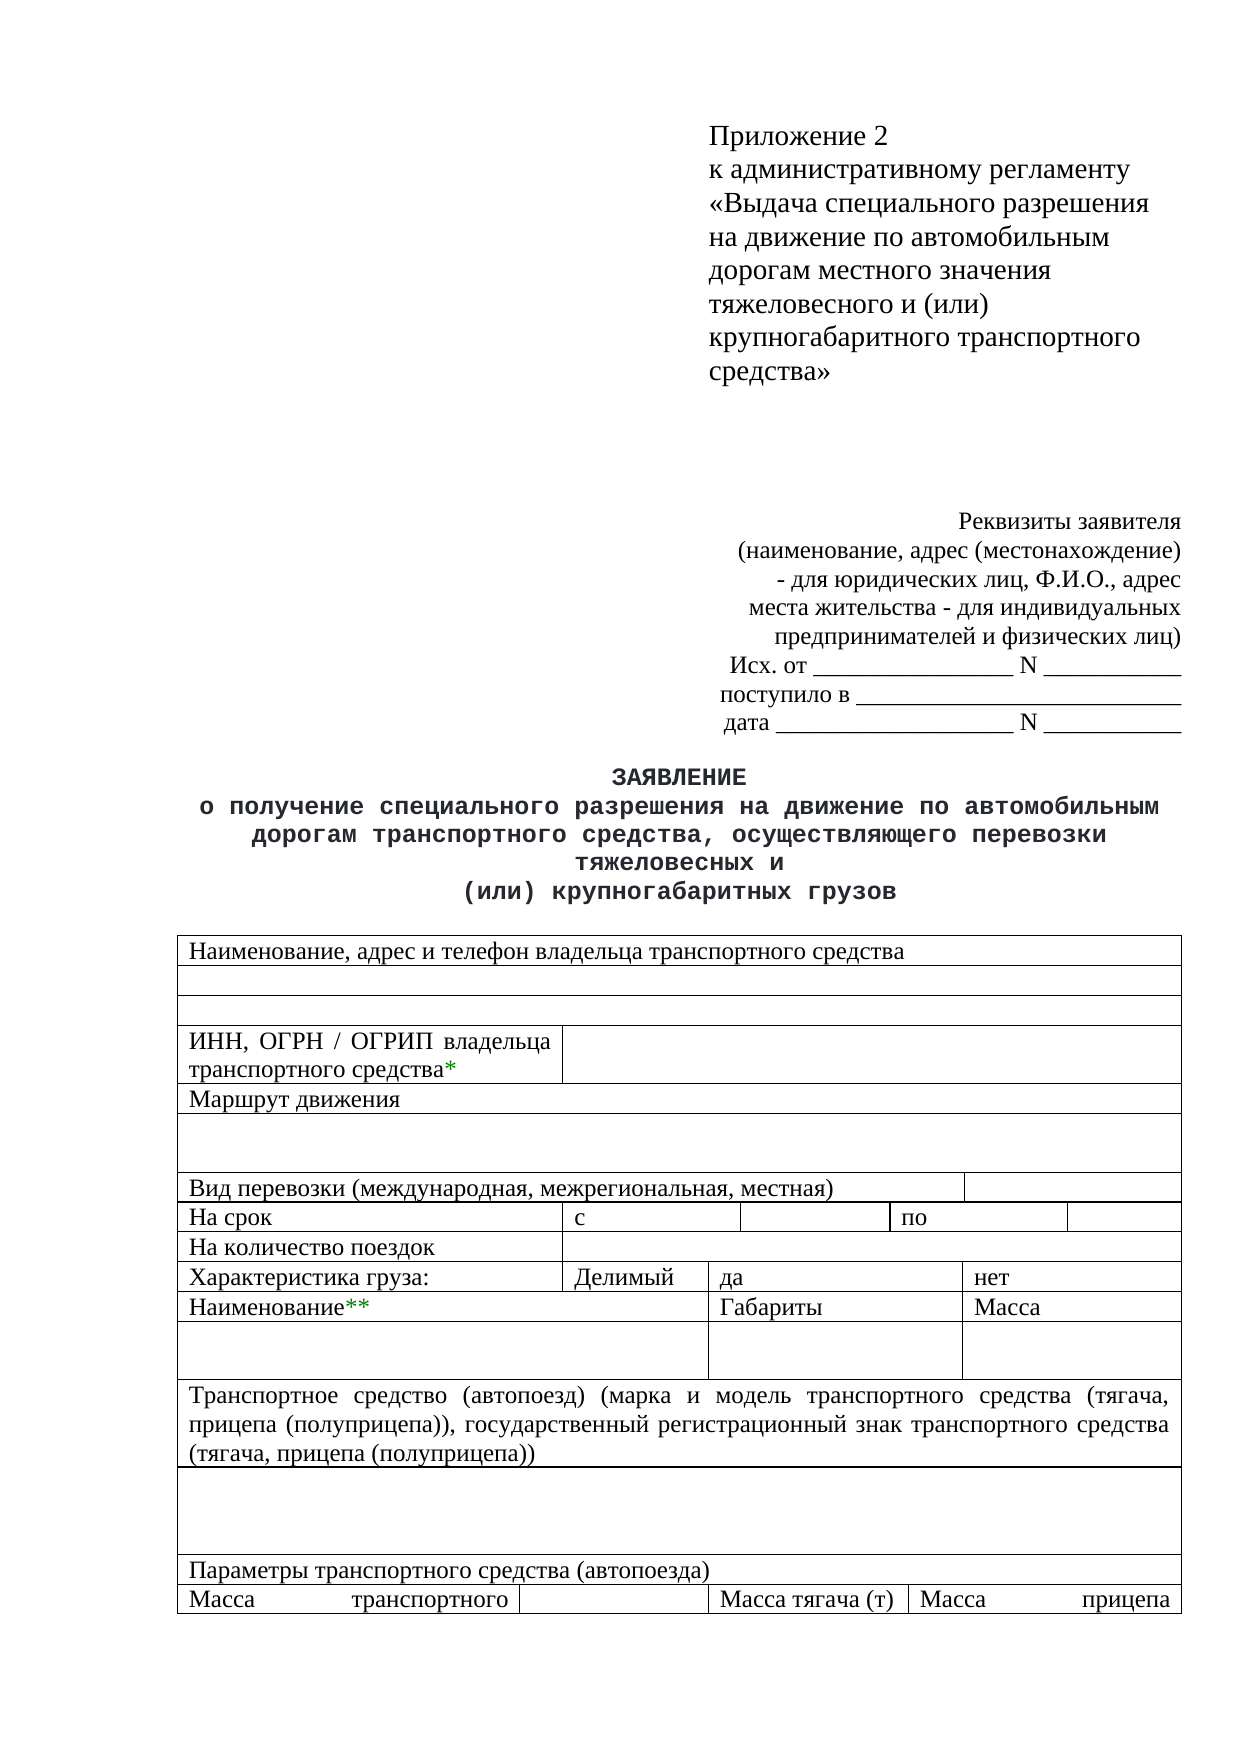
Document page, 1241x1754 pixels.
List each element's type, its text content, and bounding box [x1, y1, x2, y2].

table_cell [709, 1322, 962, 1379]
text дата ___________________ N ___________ [177, 707, 1181, 736]
table_cell [563, 1026, 1181, 1083]
table_cell [178, 1114, 1181, 1172]
table_cell Характеристика груза: [178, 1262, 562, 1291]
table_cell Наименование** [178, 1292, 708, 1321]
table_cell [178, 1322, 708, 1379]
text Исх. от ________________ N ___________ [177, 650, 1181, 679]
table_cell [178, 1585, 519, 1613]
table_cell На количество поездок [178, 1232, 562, 1261]
table_cell [178, 996, 1181, 1025]
table_cell [520, 1585, 708, 1613]
table_cell Делимый [563, 1262, 708, 1291]
table_cell по [891, 1203, 1067, 1231]
text ЗАЯВЛЕНИЕ [177, 765, 1181, 793]
table_cell На срок [178, 1203, 562, 1231]
table_cell Маршрут движения [178, 1084, 1181, 1113]
text предпринимателей и физических лиц) [177, 621, 1181, 650]
text о получение специального разрешения на движение по автомобильным [177, 793, 1181, 822]
table_cell Масса тягача (т) [709, 1585, 908, 1613]
text Приложение 2 [709, 118, 1181, 152]
table_cell [178, 1468, 1181, 1554]
table_cell [1068, 1203, 1181, 1231]
table_cell [741, 1203, 889, 1231]
table_header Наименование, адрес и телефон владельца транспортного средства [178, 936, 1181, 965]
text (наименование, адрес (местонахождение) [177, 535, 1181, 564]
text (или) крупногабаритных грузов [177, 878, 1181, 907]
table_cell [563, 1232, 1181, 1261]
table_cell ИНН, ОГРН / ОГРИП владельца транспортного средства* [178, 1026, 562, 1083]
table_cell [909, 1585, 1181, 1613]
table_cell да [709, 1262, 962, 1291]
table_cell с [563, 1203, 740, 1231]
text «Выдача специального разрешения на движение по автомобильным дорогам местного значения тяжеловесного и (или) крупногабаритного транспортного средства» [709, 185, 1181, 386]
table_cell [178, 966, 1181, 995]
table_cell Габариты [709, 1292, 962, 1321]
text к административному регламенту [709, 152, 1181, 185]
table_cell Параметры транспортного средства (автопоезда) [178, 1555, 1181, 1583]
table_cell Вид перевозки (международная, межрегиональная, местная) [178, 1173, 964, 1201]
table_cell Транспортное средство (автопоезд) (марка и модель транспортного средства (тягача, прицепа (полуприцепа)), государственный регистрационный знак транспортного средства (тягача, прицепа (полуприцепа)) [178, 1380, 1181, 1466]
text Реквизиты заявителя [177, 506, 1181, 535]
text поступило в __________________________ [177, 679, 1181, 707]
text дорогам транспортного средства, осуществляющего перевозки тяжеловесных и [177, 822, 1181, 878]
table_cell нет [963, 1262, 1181, 1291]
table_cell [965, 1173, 1181, 1201]
text - для юридических лиц, Ф.И.О., адрес [177, 564, 1181, 592]
table_cell Масса [963, 1292, 1181, 1321]
table_cell [963, 1322, 1181, 1379]
text места жительства - для индивидуальных [177, 592, 1181, 621]
